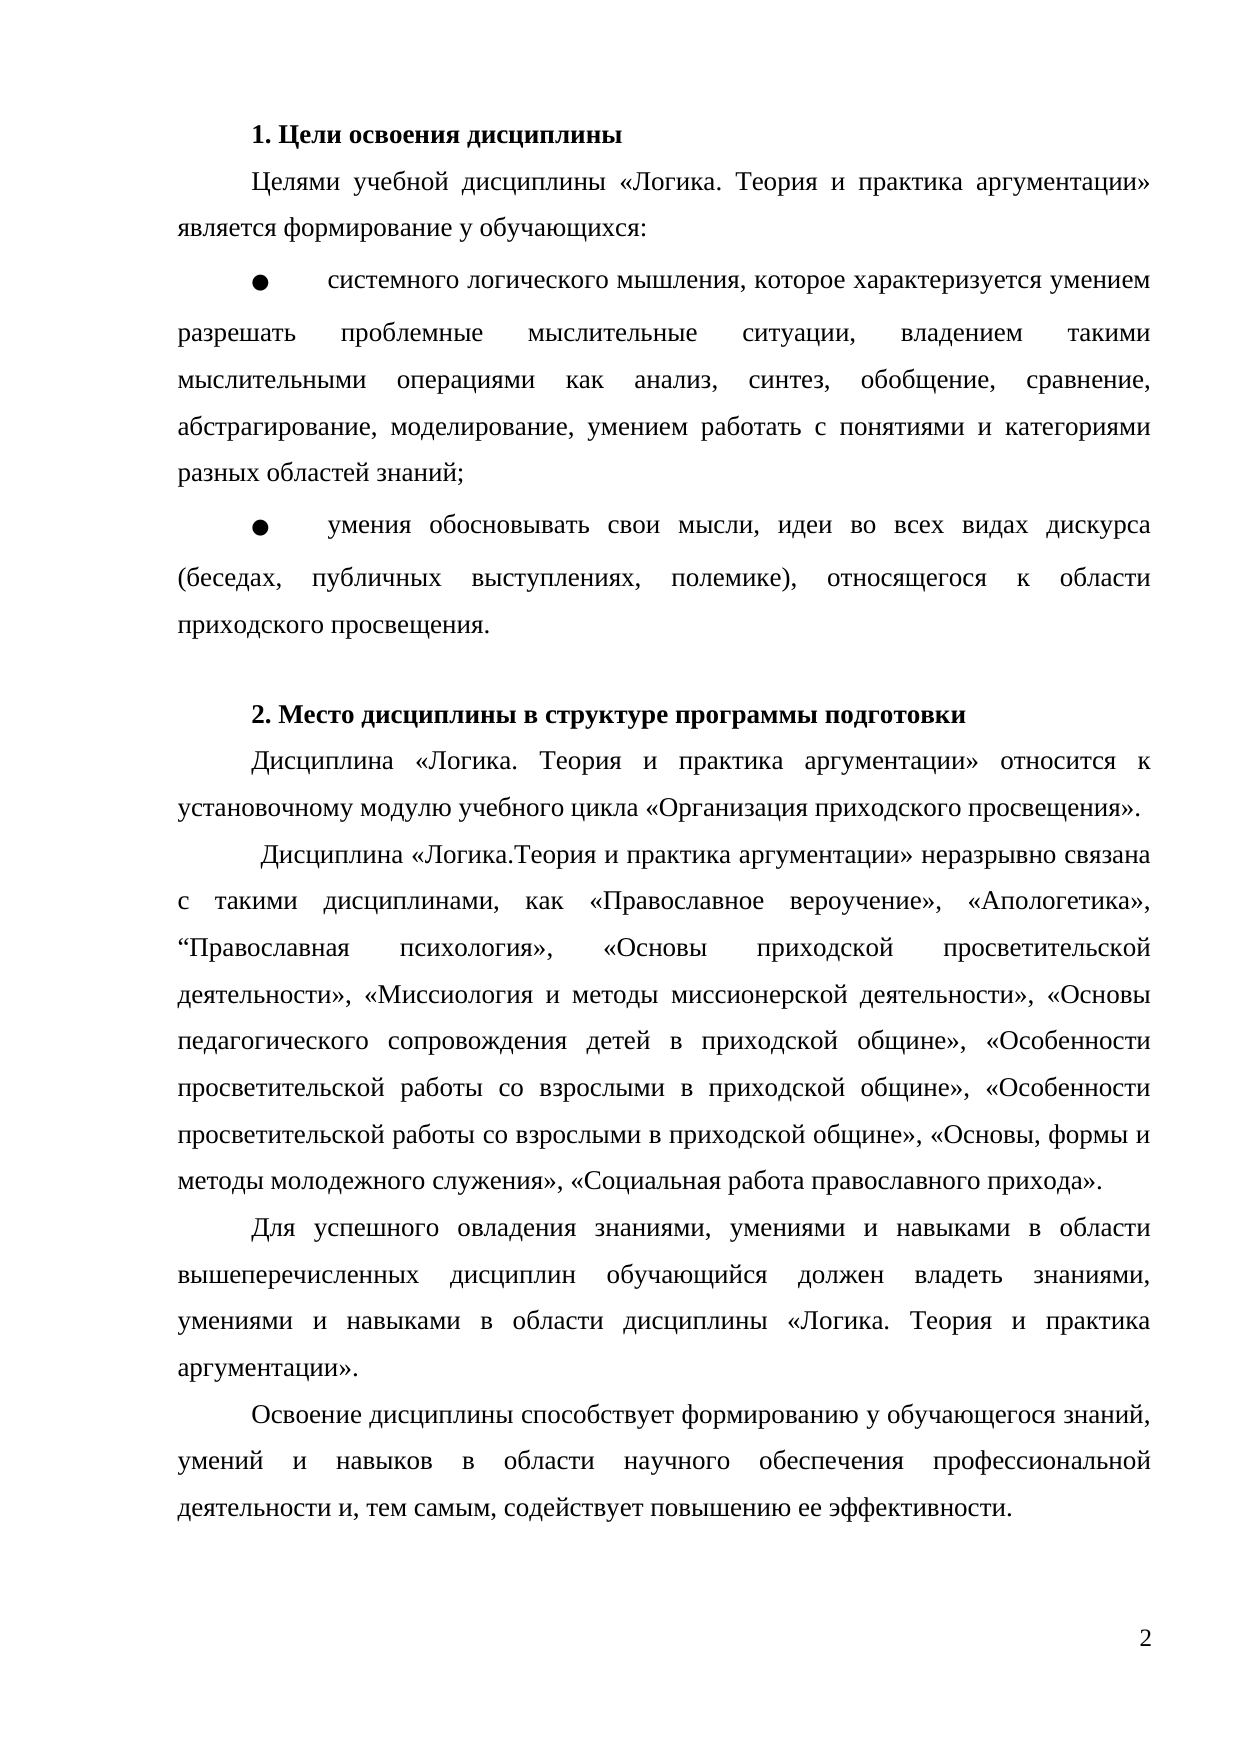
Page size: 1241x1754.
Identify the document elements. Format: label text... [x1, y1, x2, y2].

list системного логического мышления, которое характеризуется умением разрешать проблемные мыслительные ситуации, владением такими мыслительными операциями как анализ, синтез, обобщение, сравнение, абстрагирование, моделирование, умением работать с понятиями и категориями разных областей знаний; [177, 258, 1152, 487]
text Для успешного овладения знаниями, умениями и навыками в области вышеперечисленных дисциплин обучающийся должен владеть знаниями, умениями и навыками в области дисциплины «Логика. Теория и практика аргументации». [177, 1211, 1152, 1382]
text Освоение дисциплины способствует формированию у обучающегося знаний, умений и навыков в области научного обеспечения профессиональной деятельности и, тем самым, содействует повышению ее эффективности. [177, 1398, 1152, 1522]
text Дисциплина «Логика. Теория и практика аргументации» относится к установочному модулю учебного цикла «Организация приходского просвещения». [177, 744, 1152, 822]
text Целями учебной дисциплины «Логика. Теория и практика аргументации» является формирование у обучающихся: [177, 165, 1152, 243]
text 1. Цели освоения дисциплины [177, 118, 1152, 149]
text Дисциплина «Логика.Теория и практика аргументации» неразрывно связана с такими дисциплинами, как «Православное вероучение», «Апологетика», “Православная психология», «Основы приходской просветительской деятельности», «Миссиология и методы миссионерской деятельности», «Основы педагогического сопровождения детей в приходской общине», «Особенности просветительской работы со взрослыми в приходской общине», «Особенности просветительской работы со взрослыми в приходской общине», «Основы, формы и методы молодежного служения», «Социальная работа православного прихода». [177, 838, 1152, 1196]
text 2. Место дисциплины в структуре программы подготовки [177, 698, 1152, 729]
list умения обосновывать свои мысли, идеи во всех видах дискурса (беседах, публичных выступлениях, полемике), относящегося к области приходского просвещения. [177, 503, 1152, 639]
